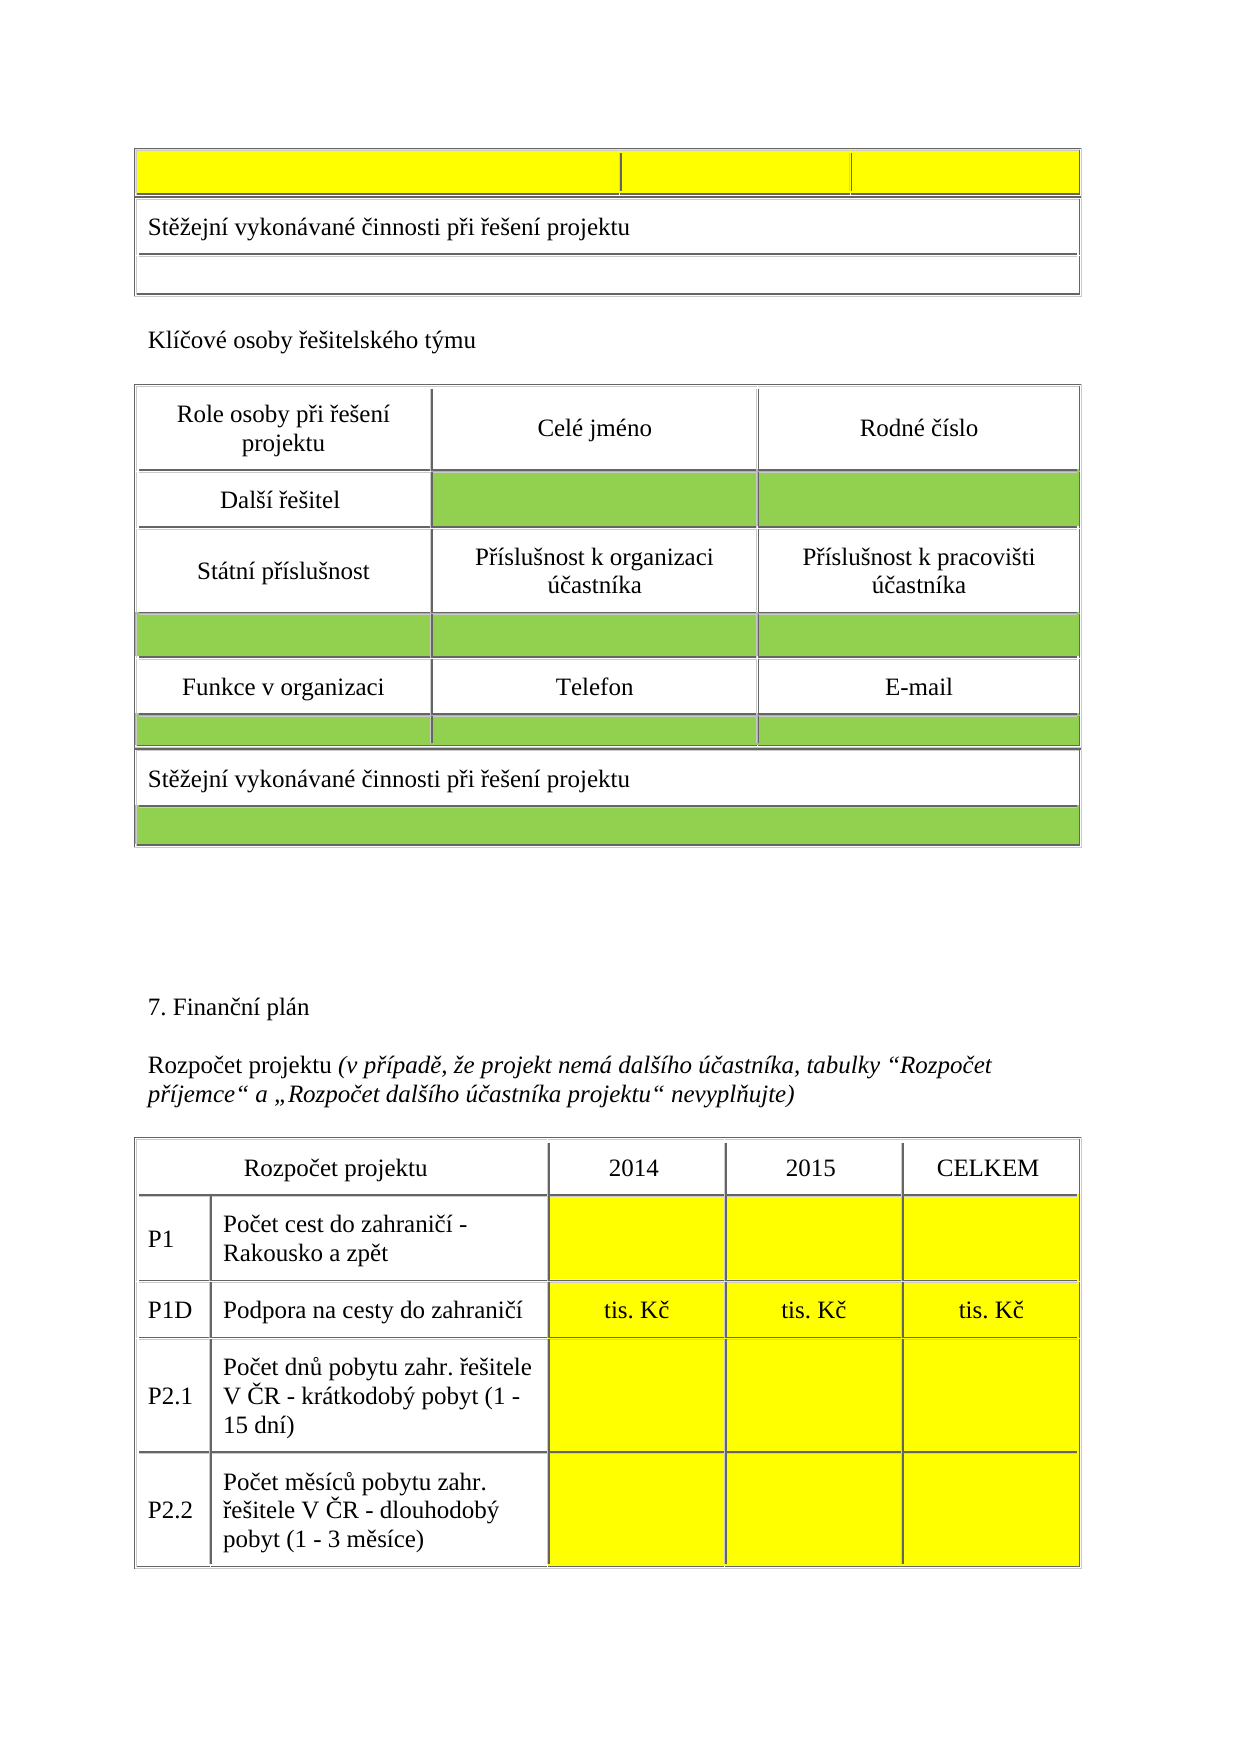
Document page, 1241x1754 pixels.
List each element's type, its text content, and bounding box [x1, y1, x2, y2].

table_cell [433, 473, 756, 526]
table_cell [727, 1340, 901, 1451]
table_cell Počet měsíců pobytu zahr. řešitele V ČR - dlouhodobý pobyt (1 - 3 měsíce) [210, 1454, 548, 1566]
text Klíčové osoby řešitelského týmu [148, 326, 1093, 354]
table_cell [137, 713, 431, 745]
table_header Rodné číslo [758, 387, 1079, 469]
table_cell [137, 253, 1079, 293]
table_cell [135, 149, 620, 193]
table_cell Počet cest do zahraničí - Rakousko a zpět [212, 1197, 547, 1279]
table_cell Počet dnů pobytu zahr. řešitele V ČR - krátkodobý pobyt (1 - 15 dní) [212, 1340, 547, 1451]
table_cell tis. Kč [904, 1280, 1079, 1337]
table_cell [620, 151, 851, 193]
table_cell [550, 1197, 724, 1279]
table_cell Další řešitel [137, 469, 430, 526]
table_header Rozpočet projektu [135, 1138, 548, 1194]
table_cell Státní příslušnost [137, 526, 430, 612]
table_cell [904, 1194, 1079, 1279]
table_cell Telefon [433, 660, 756, 713]
table_cell [137, 805, 1079, 844]
table_cell [758, 612, 1080, 656]
table_cell Funkce v organizaci [137, 656, 430, 713]
table_header Stěžejní vykonávané činnosti při řešení projektu [137, 751, 1079, 805]
table_cell tis. Kč [550, 1283, 724, 1337]
table_header 2014 [548, 1138, 725, 1194]
table_cell [902, 1451, 1079, 1566]
table_header Role osoby při řešení projektu [137, 387, 431, 469]
table_cell E-mail [759, 656, 1079, 713]
table_cell [433, 615, 756, 656]
table_cell [725, 1454, 902, 1566]
table_cell P1 [137, 1194, 209, 1279]
table_cell [550, 1340, 724, 1451]
table_cell P1D [137, 1280, 209, 1337]
table_cell P2.1 [135, 1337, 210, 1451]
table_header 2015 [725, 1140, 902, 1194]
table_cell [902, 1337, 1080, 1451]
table_cell P2.2 [137, 1451, 210, 1566]
table_cell Podpora na cesty do zahraničí [212, 1283, 547, 1337]
text 7. Finanční plán [148, 992, 1093, 1021]
table_cell [135, 612, 431, 656]
table_cell [759, 469, 1079, 526]
table_header CELKEM [902, 1140, 1079, 1194]
table_header Stěžejní vykonávané činnosti při řešení projektu [137, 200, 1079, 253]
text Rozpočet projektu (v případě, že projekt nemá dalšího účastníka, tabulky “Rozpočet příjemce“ a „Rozpočet dalšího účastníka projektu“ nevyplňujte) [148, 1050, 1093, 1108]
table_header Celé jméno [431, 387, 758, 469]
table_cell [727, 1197, 901, 1279]
table_cell Příslušnost k pracovišti účastníka [759, 526, 1079, 612]
table_cell [548, 1454, 725, 1566]
table_cell Příslušnost k organizaci účastníka [433, 530, 756, 612]
table_cell tis. Kč [727, 1283, 901, 1337]
table_cell [431, 717, 758, 745]
table_cell [851, 151, 1079, 193]
table_cell [758, 713, 1079, 745]
